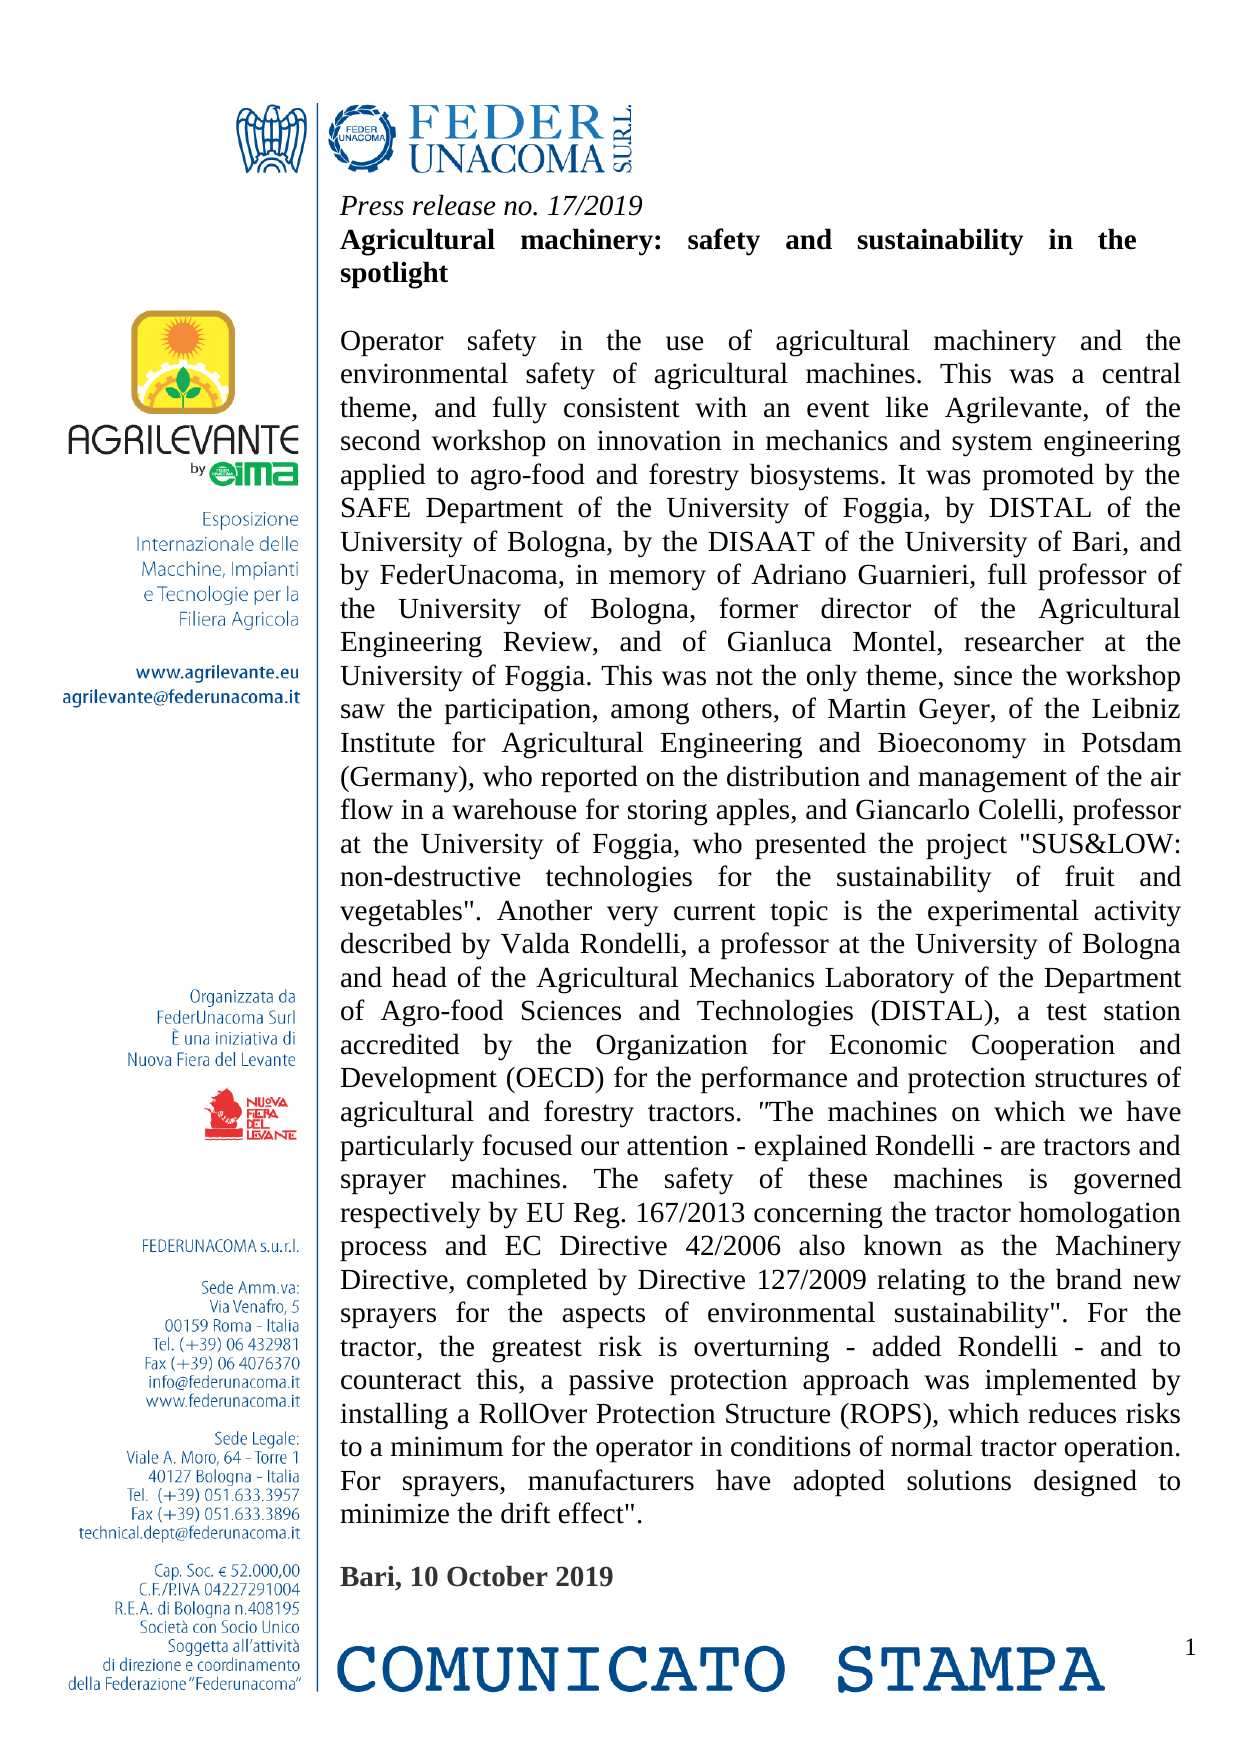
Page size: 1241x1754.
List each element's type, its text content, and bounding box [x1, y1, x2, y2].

text Press release no. 17/2019 [325, 188, 1196, 222]
text Bari, 10 October 2019 [340, 1559, 1196, 1592]
picture [0, 0, 1238, 1754]
text Agricultural machinery: safety and sustainability in the spotlight [340, 222, 1137, 289]
text Operator safety in the use of agricultural machinery and the environmental safety of agricultural machines. This was a central theme, and fully consistent with an event like Agrilevante, of the second workshop on innovation in mechanics and system engineering applied to agro-food and forestry biosystems. It was promoted by the SAFE Department of the University of Foggia, by DISTAL of the University of Bologna, by the DISAAT of the University of Bari, and by FederUnacoma, in memory of Adriano Guarnieri, full professor of the University of Bologna, former director of the Agricultural Engineering Review, and of Gianluca Montel, researcher at the University of Foggia. This was not the only theme, since the workshop saw the participation, among others, of Martin Geyer, of the Leibniz Institute for Agricultural Engineering and Bioeconomy in Potsdam (Germany), who reported on the distribution and management of the air flow in a warehouse for storing apples, and Giancarlo Colelli, professor at the University of Foggia, who presented the project "SUS&LOW: non-destructive technologies for the sustainability of fruit and vegetables". Another very current topic is the experimental activity described by Valda Rondelli, a professor at the University of Bologna and head of the Agricultural Mechanics Laboratory of the Department of Agro-food Sciences and Technologies (DISTAL), a test station accredited by the Organization for Economic Cooperation and Development (OECD) for the performance and protection structures of agricultural and forestry tractors. "The machines on which we have particularly focused our attention - explained Rondelli - are tractors and sprayer machines. The safety of these machines is governed respectively by EU Reg. 167/2013 concerning the tractor homologation process and EC Directive 42/2006 also known as the Machinery Directive, completed by Directive 127/2009 relating to the brand new sprayers for the aspects of environmental sustainability". For the tractor, the greatest risk is overturning - added Rondelli - and to counteract this, a passive protection approach was implemented by installing a RollOver Protection Structure (ROPS), which reduces risks to a minimum for the operator in conditions of normal tractor operation. For sprayers, manufacturers have adopted solutions designed to minimize the drift effect". [340, 323, 1182, 1530]
